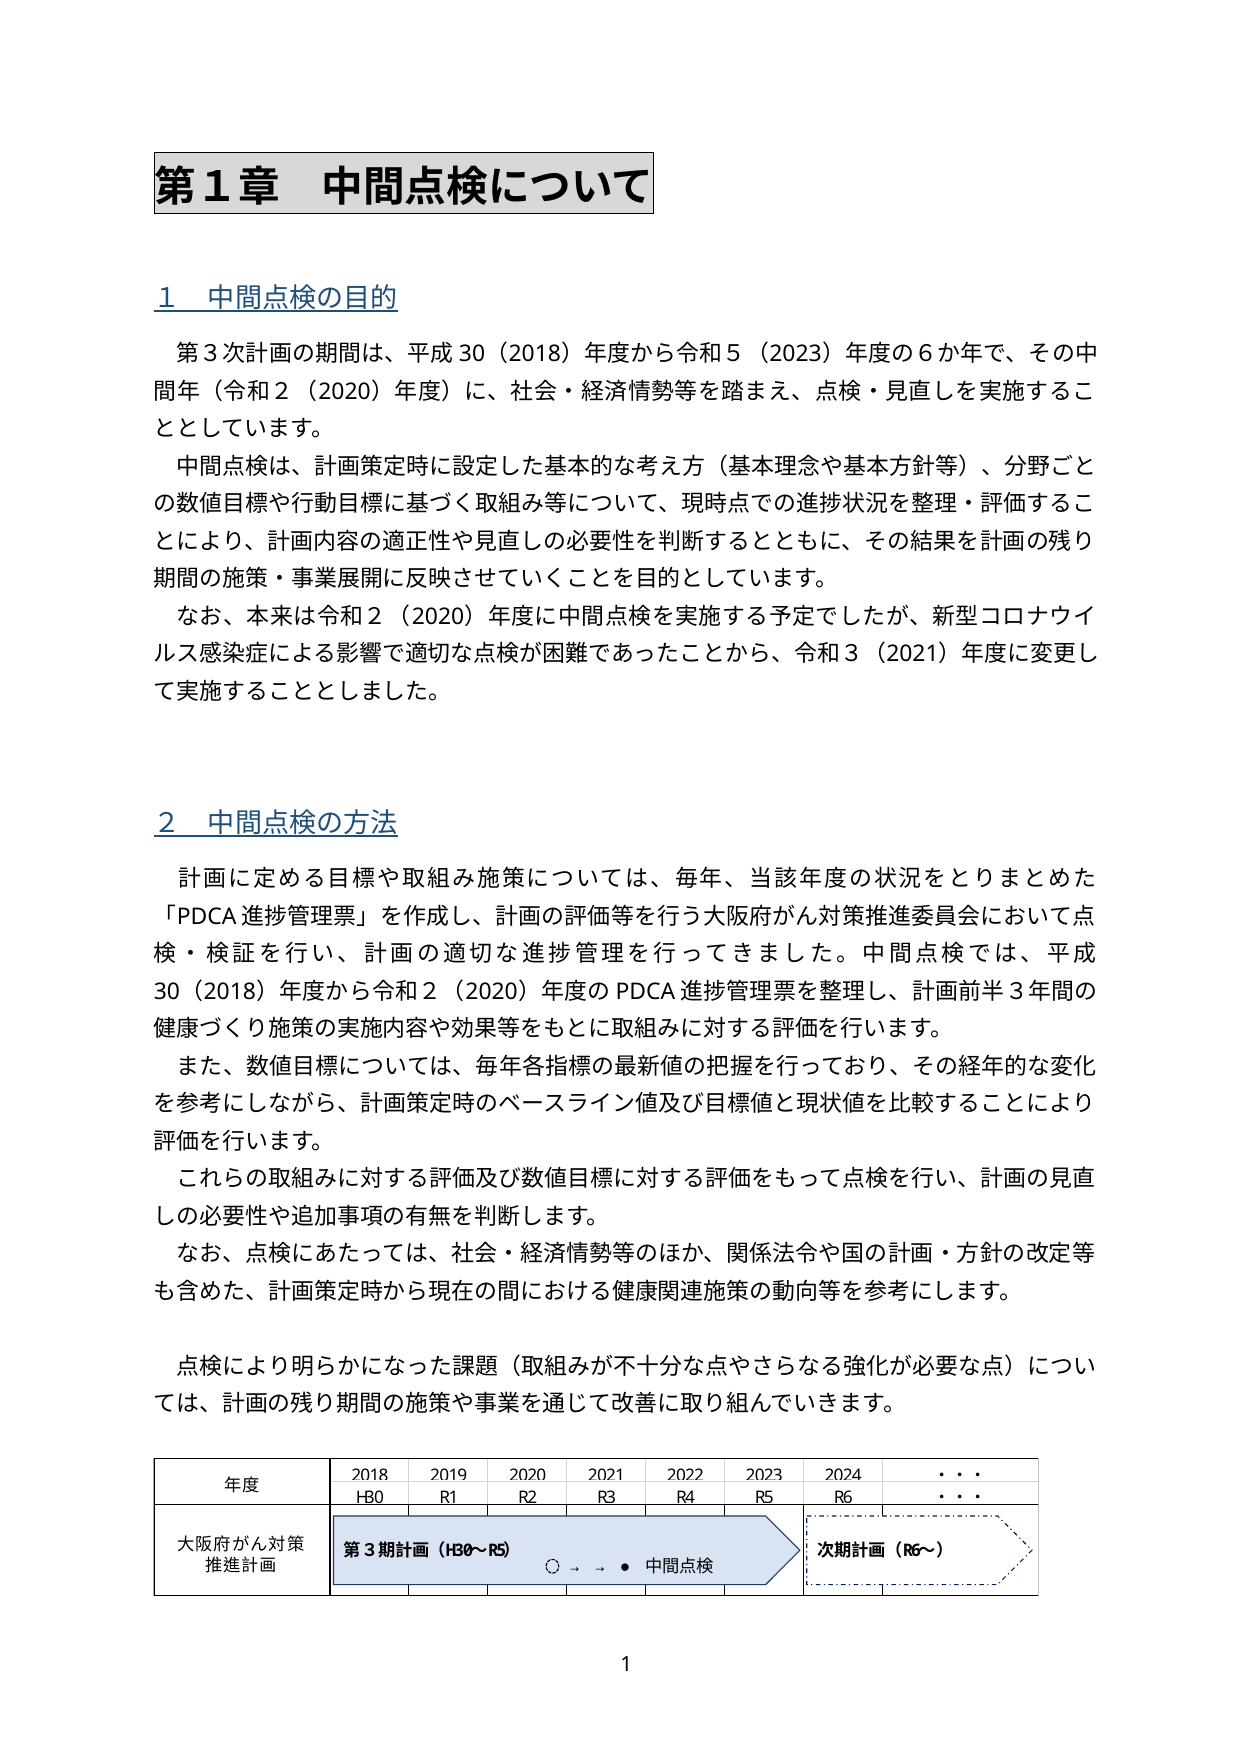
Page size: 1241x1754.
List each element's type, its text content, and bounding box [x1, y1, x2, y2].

text また、数値目標については、毎年各指標の最新値の把握を行っており、その経年的な変化を参考にしながら、計画策定時のベースライン値及び目標値と現状値を比較することにより評価を行います。 [153, 1046, 1098, 1158]
subtitle 第１章 中間点検について [153, 146, 1098, 221]
text なお、点検にあたっては、社会・経済情勢等のほか、関係法令や国の計画・方針の改定等も含めた、計画策定時から現在の間における健康関連施策の動向等を参考にします。 [153, 1233, 1098, 1308]
text 中間点検は、計画策定時に設定した基本的な考え方（基本理念や基本方針等）、分野ごとの数値目標や行動目標に基づく取組み等について、現時点での進捗状況を整理・評価することにより、計画内容の適正性や見直しの必要性を判断するとともに、その結果を計画の残り期間の施策・事業展開に反映させていくことを目的としています。 [153, 446, 1098, 596]
subtitle ２ 中間点検の方法 [153, 783, 1098, 858]
text 計画に定める目標や取組み施策については、毎年、当該年度の状況をとりまとめた「PDCA進捗管理票」を作成し、計画の評価等を行う大阪府がん対策推進委員会において点検・検証を行い、計画の適切な進捗管理を行ってきました。中間点検では、平成30（2018）年度から令和２（2020）年度のPDCA進捗管理票を整理し、計画前半３年間の健康づくり施策の実施内容や効果等をもとに取組みに対する評価を行います。 [153, 858, 1098, 1046]
text 第３次計画の期間は、平成30（2018）年度から令和５（2023）年度の６か年で、その中間年（令和２（2020）年度）に、社会・経済情勢等を踏まえ、点検・見直しを実施することとしています。 [153, 333, 1098, 446]
text これらの取組みに対する評価及び数値目標に対する評価をもって点検を行い、計画の見直しの必要性や追加事項の有無を判断します。 [153, 1158, 1098, 1233]
text 点検により明らかになった課題（取組みが不十分な点やさらなる強化が必要な点）については、計画の残り期間の施策や事業を通じて改善に取り組んでいきます。 [153, 1346, 1098, 1421]
text なお、本来は令和２（2020）年度に中間点検を実施する予定でしたが、新型コロナウイルス感染症による影響で適切な点検が困難であったことから、令和３（2021）年度に変更して実施することとしました。 [153, 596, 1098, 708]
subtitle １ 中間点検の目的 [153, 258, 1098, 333]
